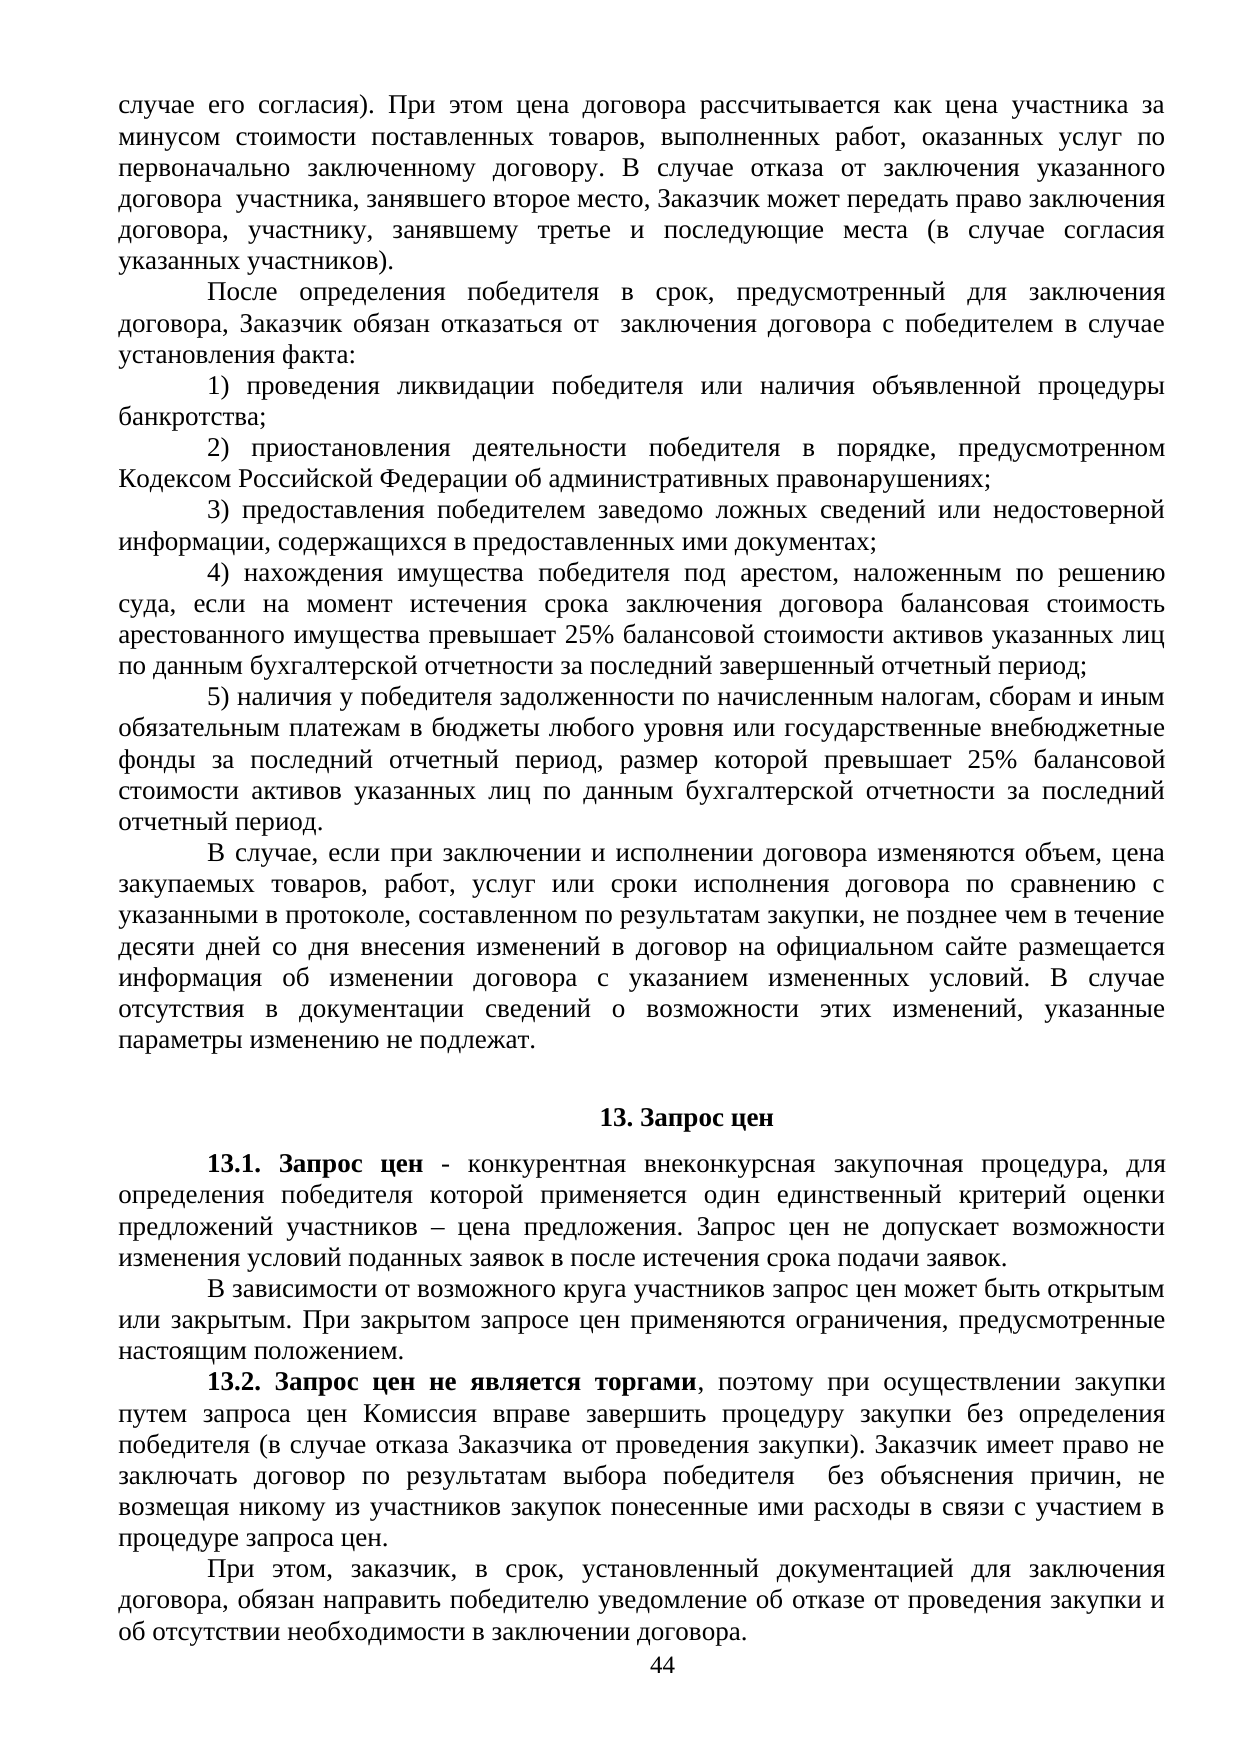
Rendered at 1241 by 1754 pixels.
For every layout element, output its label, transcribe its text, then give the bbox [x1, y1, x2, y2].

text 2) приостановления деятельности победителя в порядке, предусмотренном Кодексом Российской Федерации об административных правонарушениях; [118, 431, 1167, 493]
text 1) проведения ликвидации победителя или наличия объявленной процедуры банкротства; [118, 369, 1167, 431]
text При этом, заказчик, в срок, установленный документацией для заключения договора, обязан направить победителю уведомление об отказе от проведения закупки и об отсутствии необходимости в заключении договора. [118, 1552, 1167, 1646]
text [118, 89, 1167, 276]
text 13.1. Запрос цен - конкурентная внеконкурсная закупочная процедура, для определения победителя которой применяется один единственный критерий оценки предложений участников – цена предложения. Запрос цен не допускает возможности изменения условий поданных заявок в после истечения срока подачи заявок. [118, 1147, 1167, 1272]
text 13.2. Запрос цен не является торгами, поэтому при осуществлении закупки путем запроса цен Комиссия вправе завершить процедуру закупки без определения победителя (в случае отказа Заказчика от проведения закупки). Заказчик имеет право не заключать договор по результатам выбора победителя без объяснения причин, не возмещая никому из участников закупок понесенные ими расходы в связи с участием в процедуре запроса цен. [118, 1366, 1167, 1552]
text 3) предоставления победителем заведомо ложных сведений или недостоверной информации, содержащихся в предоставленных ими документах; [118, 493, 1167, 556]
text 13. Запрос цен [118, 1101, 1167, 1132]
text 5) наличия у победителя задолженности по начисленным налогам, сборам и иным обязательным платежам в бюджеты любого уровня или государственные внебюджетные фонды за последний отчетный период, размер которой превышает 25% балансовой стоимости активов указанных лиц по данным бухгалтерской отчетности за последний отчетный период. [118, 680, 1167, 836]
text В зависимости от возможного круга участников запрос цен может быть открытым или закрытым. При закрытом запросе цен применяются ограничения, предусмотренные настоящим положением. [118, 1272, 1167, 1366]
text После определения победителя в срок, предусмотренный для заключения договора, Заказчик обязан отказаться от заключения договора с победителем в случае установления факта: [118, 276, 1167, 369]
text В случае, если при заключении и исполнении договора изменяются объем, цена закупаемых товаров, работ, услуг или сроки исполнения договора по сравнению с указанными в протоколе, составленном по результатам закупки, не позднее чем в течение десяти дней со дня внесения изменений в договор на официальном сайте размещается информация об изменении договора с указанием измененных условий. В случае отсутствия в документации сведений о возможности этих изменений, указанные параметры изменению не подлежат. [118, 836, 1167, 1054]
text 4) нахождения имущества победителя под арестом, наложенным по решению суда, если на момент истечения срока заключения договора балансовая стоимость арестованного имущества превышает 25% балансовой стоимости активов указанных лиц по данным бухгалтерской отчетности за последний завершенный отчетный период; [118, 556, 1167, 680]
